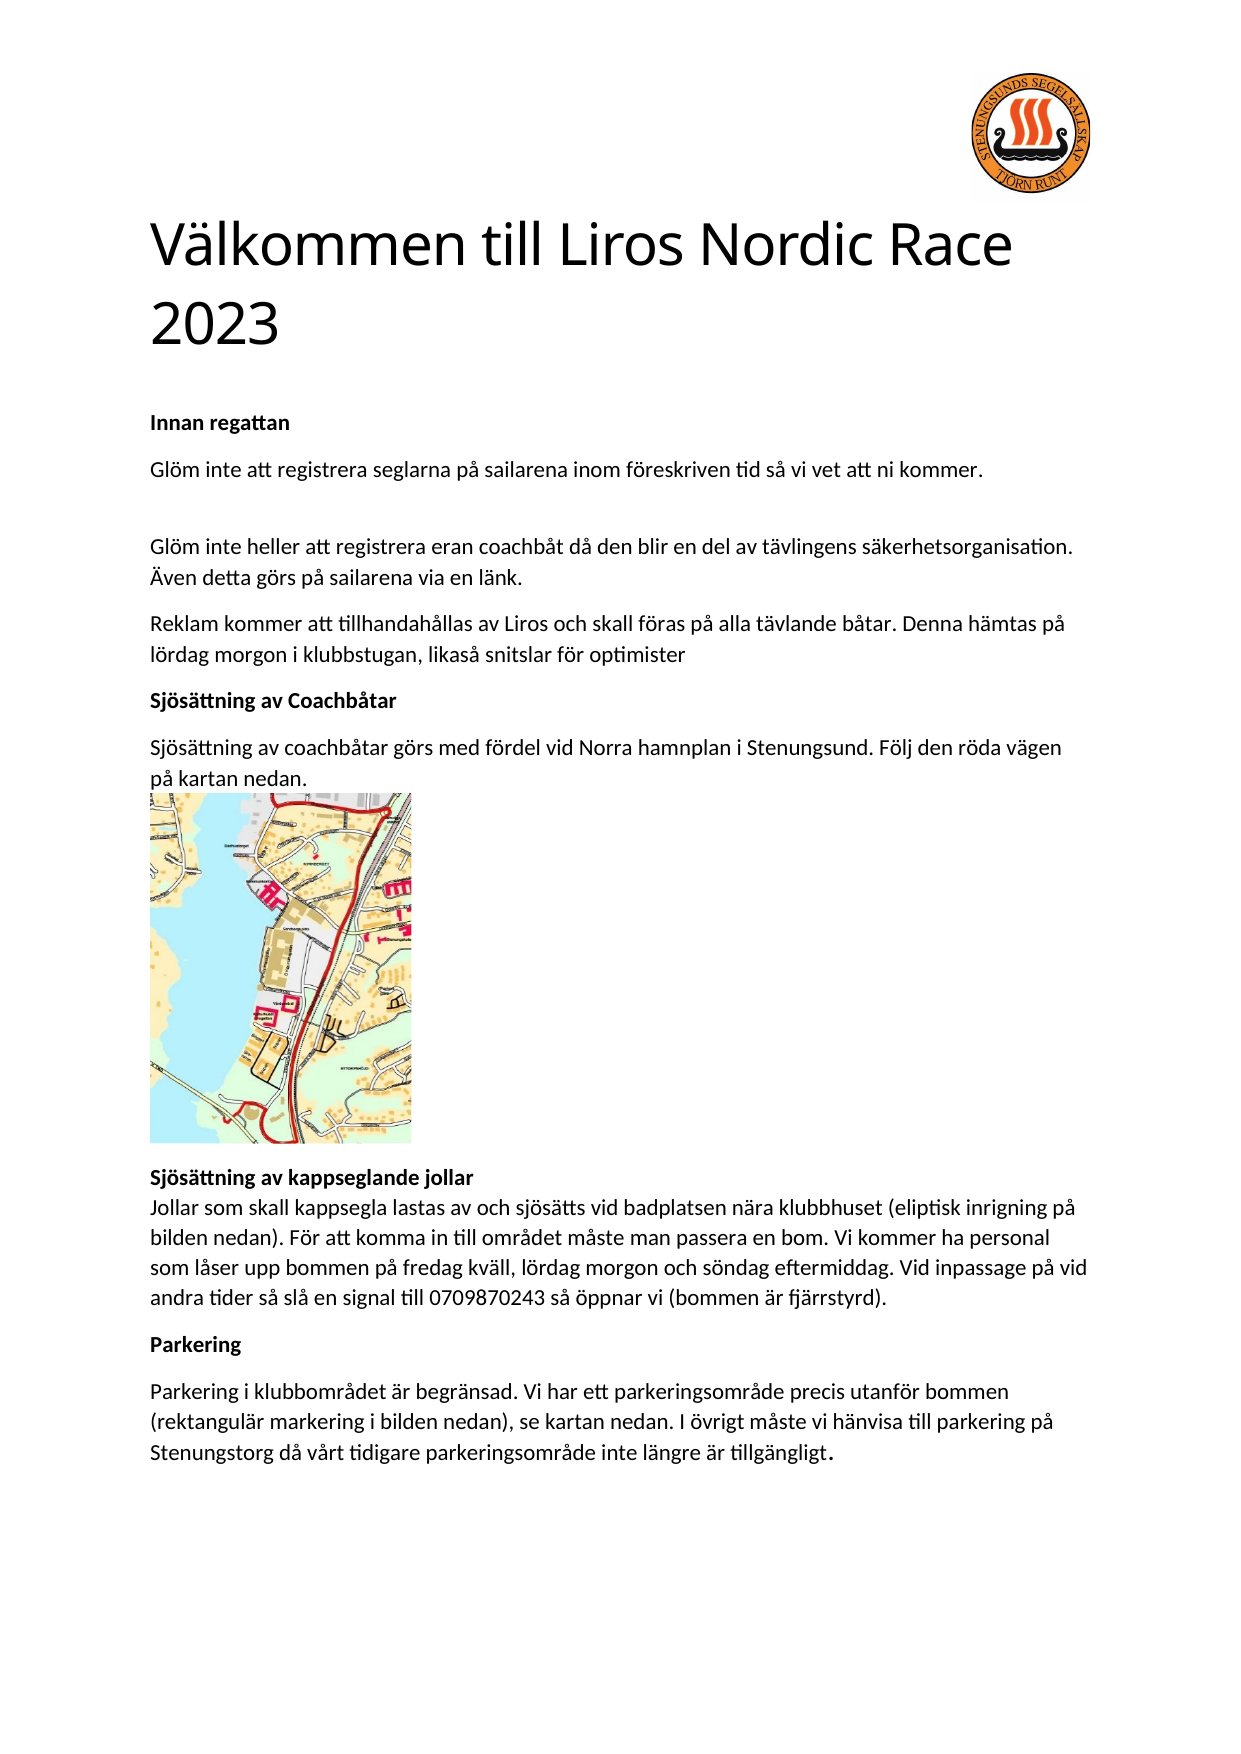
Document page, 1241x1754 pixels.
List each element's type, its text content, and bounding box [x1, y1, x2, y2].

text Innan regattan [150, 408, 1090, 436]
text Sjösättning av coachbåtar görs med fördel vid Norra hamnplan i Stenungsund. Följ den röda vägen på kartan nedan. [150, 733, 1090, 1144]
text Parkering i klubbområdet är begränsad. Vi har ett parkeringsområde precis utanför bommen (rektangulär markering i bilden nedan), se kartan nedan. I övrigt måste vi hänvisa till parkering på Stenungstorg då vårt tidigare parkeringsområde inte längre är tillgängligt. [150, 1377, 1090, 1466]
text Glöm inte att registrera seglarna på sailarena inom föreskriven tid så vi vet att ni kommer. [150, 455, 1090, 513]
title Välkommen till Liros Nordic Race 2023 [150, 203, 1090, 362]
picture [971, 73, 1091, 203]
text Reklam kommer att tillhandahållas av Liros och skall föras på alla tävlande båtar. Denna hämtas på lördag morgon i klubbstugan, likaså snitslar för optimister [150, 609, 1090, 668]
text Parkering [150, 1330, 1090, 1358]
text Sjösättning av Coachbåtar [150, 687, 1090, 714]
picture [150, 793, 412, 1144]
text Sjösättning av kappseglande jollar Jollar som skall kappsegla lastas av och sjösätts vid badplatsen nära klubbhuset (eliptisk inrigning på bilden nedan). För att komma in till området måste man passera en bom. Vi kommer ha personal som låser upp bommen på fredag kväll, lördag morgon och söndag eftermiddag. Vid inpassage på vid andra tider så slå en signal till 0709870243 så öppnar vi (bommen är fjärrstyrd). [150, 1163, 1090, 1312]
text Glöm inte heller att registrera eran coachbåt då den blir en del av tävlingens säkerhetsorganisation. Även detta görs på sailarena via en länk. [150, 532, 1090, 591]
